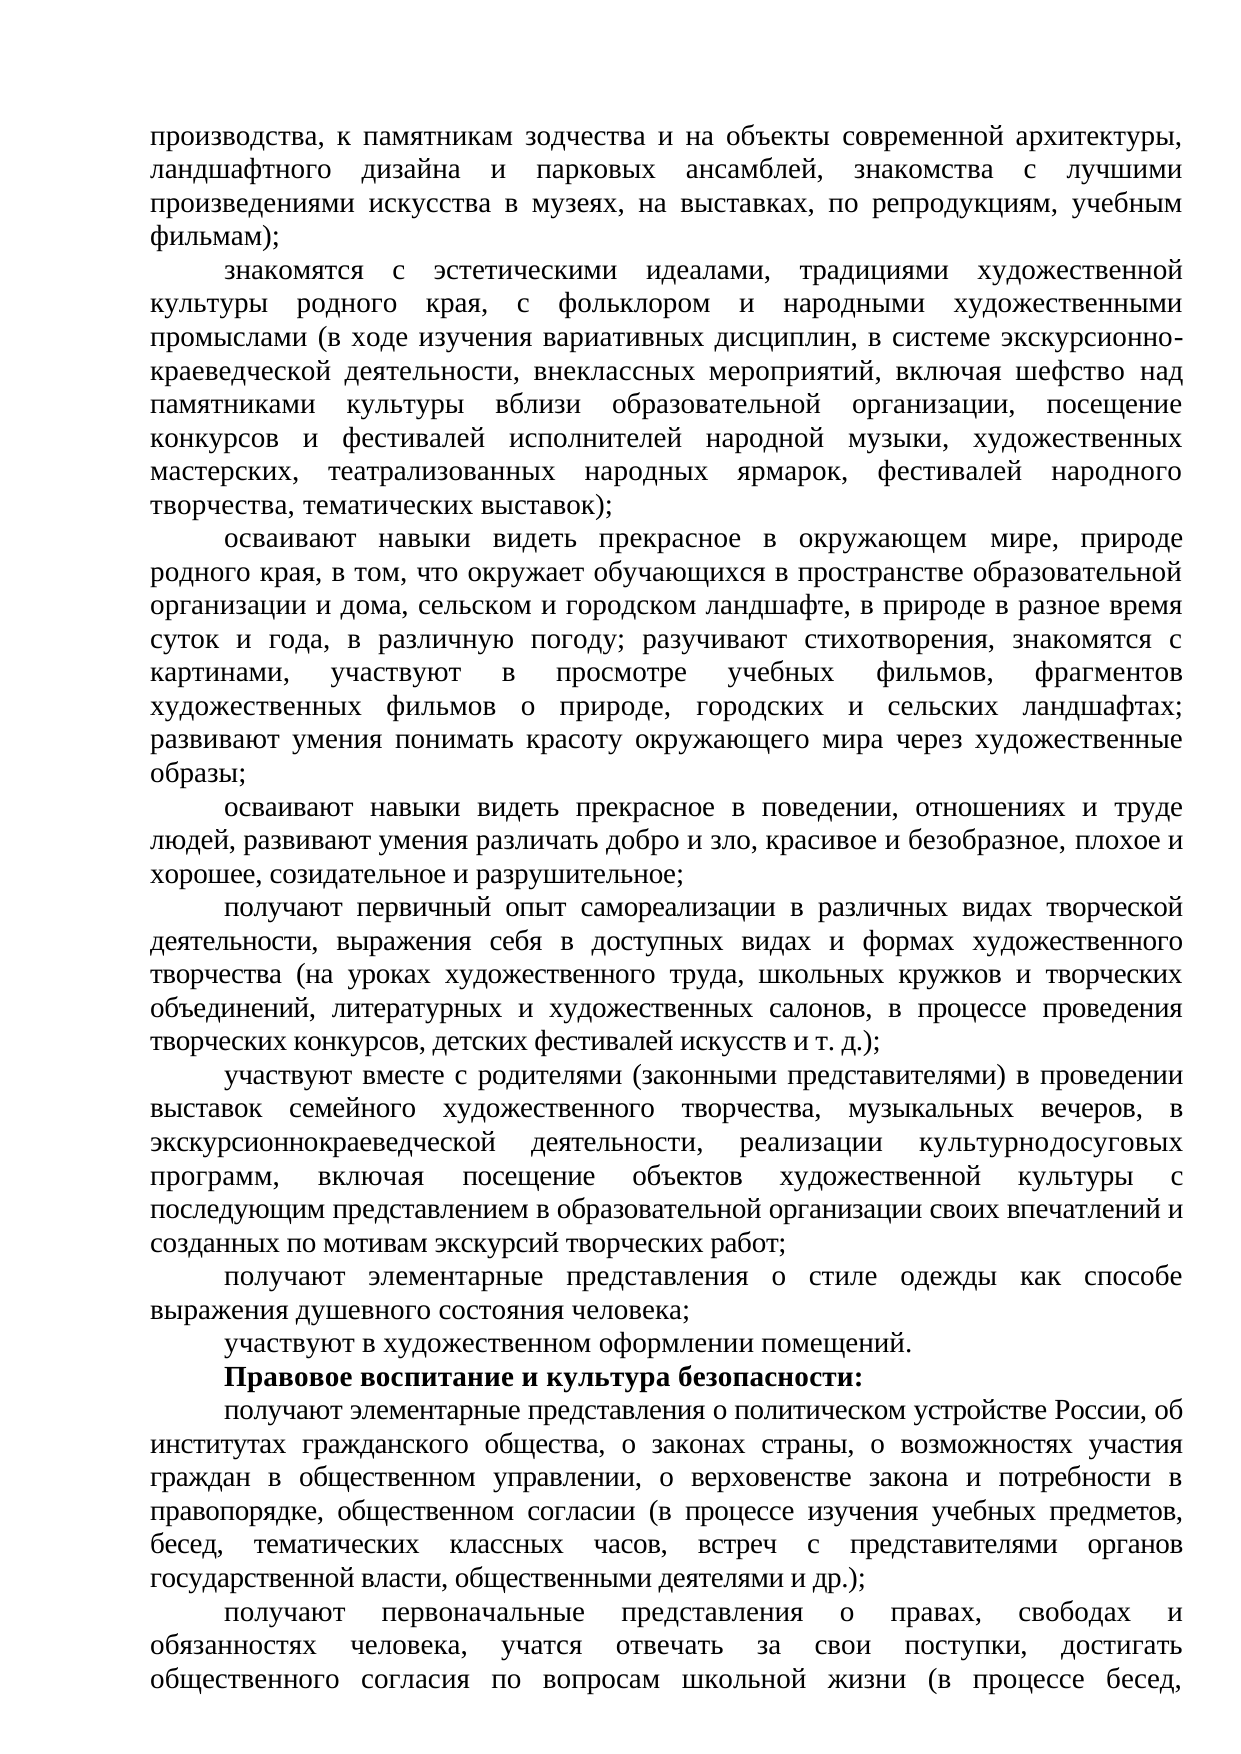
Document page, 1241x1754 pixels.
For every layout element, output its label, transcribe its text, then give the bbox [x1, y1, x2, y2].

text участвуют в художественном оформлении помещений. [150, 1325, 1183, 1359]
text получают элементарные представления о стиле одежды как способе выражения душевного состояния человека; [150, 1258, 1183, 1325]
text получают первичный опыт самореализации в различных видах творческой деятельности, выражения себя в доступных видах и формах художественного творчества (на уроках художественного труда, школьных кружков и творческих объединений, литературных и художественных салонов, в процессе проведения творческих конкурсов, детских фестивалей искусств и т. д.); [150, 889, 1183, 1057]
text участвуют вместе с родителями (законными представителями) в проведении выставок семейного художественного творчества, музыкальных вечеров, в экскурсионнокраеведческой деятельности, реализации культурнодосуговых программ, включая посещение объектов художественной культуры с последующим представлением в образовательной организации своих впечатлений и созданных по мотивам экскурсий творческих работ; [150, 1057, 1183, 1258]
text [150, 1594, 1183, 1694]
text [150, 118, 1183, 252]
text осваивают навыки видеть прекрасное в окружающем мире, природе родного края, в том, что окружает обучающихся в пространстве образовательной организации и дома, сельском и городском ландшафте, в природе в разное время суток и года, в различную погоду; разучивают стихотворения, знакомятся с картинами, участвуют в просмотре учебных фильмов, фрагментов художественных фильмов о природе, городских и сельских ландшафтах; развивают умения понимать красоту окружающего мира через художественные образы; [150, 520, 1183, 789]
text осваивают навыки видеть прекрасное в поведении, отношениях и труде людей, развивают умения различать добро и зло, красивое и безобразное, плохое и хорошее, созидательное и разрушительное; [150, 789, 1183, 889]
text Правовое воспитание и культура безопасности: [150, 1359, 1183, 1392]
text получают элементарные представления о политическом устройстве России, об институтах гражданского общества, о законах страны, о возможностях участия граждан в общественном управлении, о верховенстве закона и потребности в правопорядке, общественном согласии (в процессе изучения учебных предметов, бесед, тематических классных часов, встреч с представителями органов государственной власти, общественными деятелями и др.); [150, 1392, 1183, 1594]
text знакомятся с эстетическими идеалами, традициями художественной культуры родного края, с фольклором и народными художественными промыслами (в ходе изучения вариативных дисциплин, в системе экскурсионнокраеведческой деятельности, внеклассных мероприятий, включая шефство над памятниками культуры вблизи образовательной организации, посещение конкурсов и фестивалей исполнителей народной музыки, художественных мастерских, театрализованных народных ярмарок, фестивалей народного творчества, тематических выставок); [150, 252, 1183, 520]
